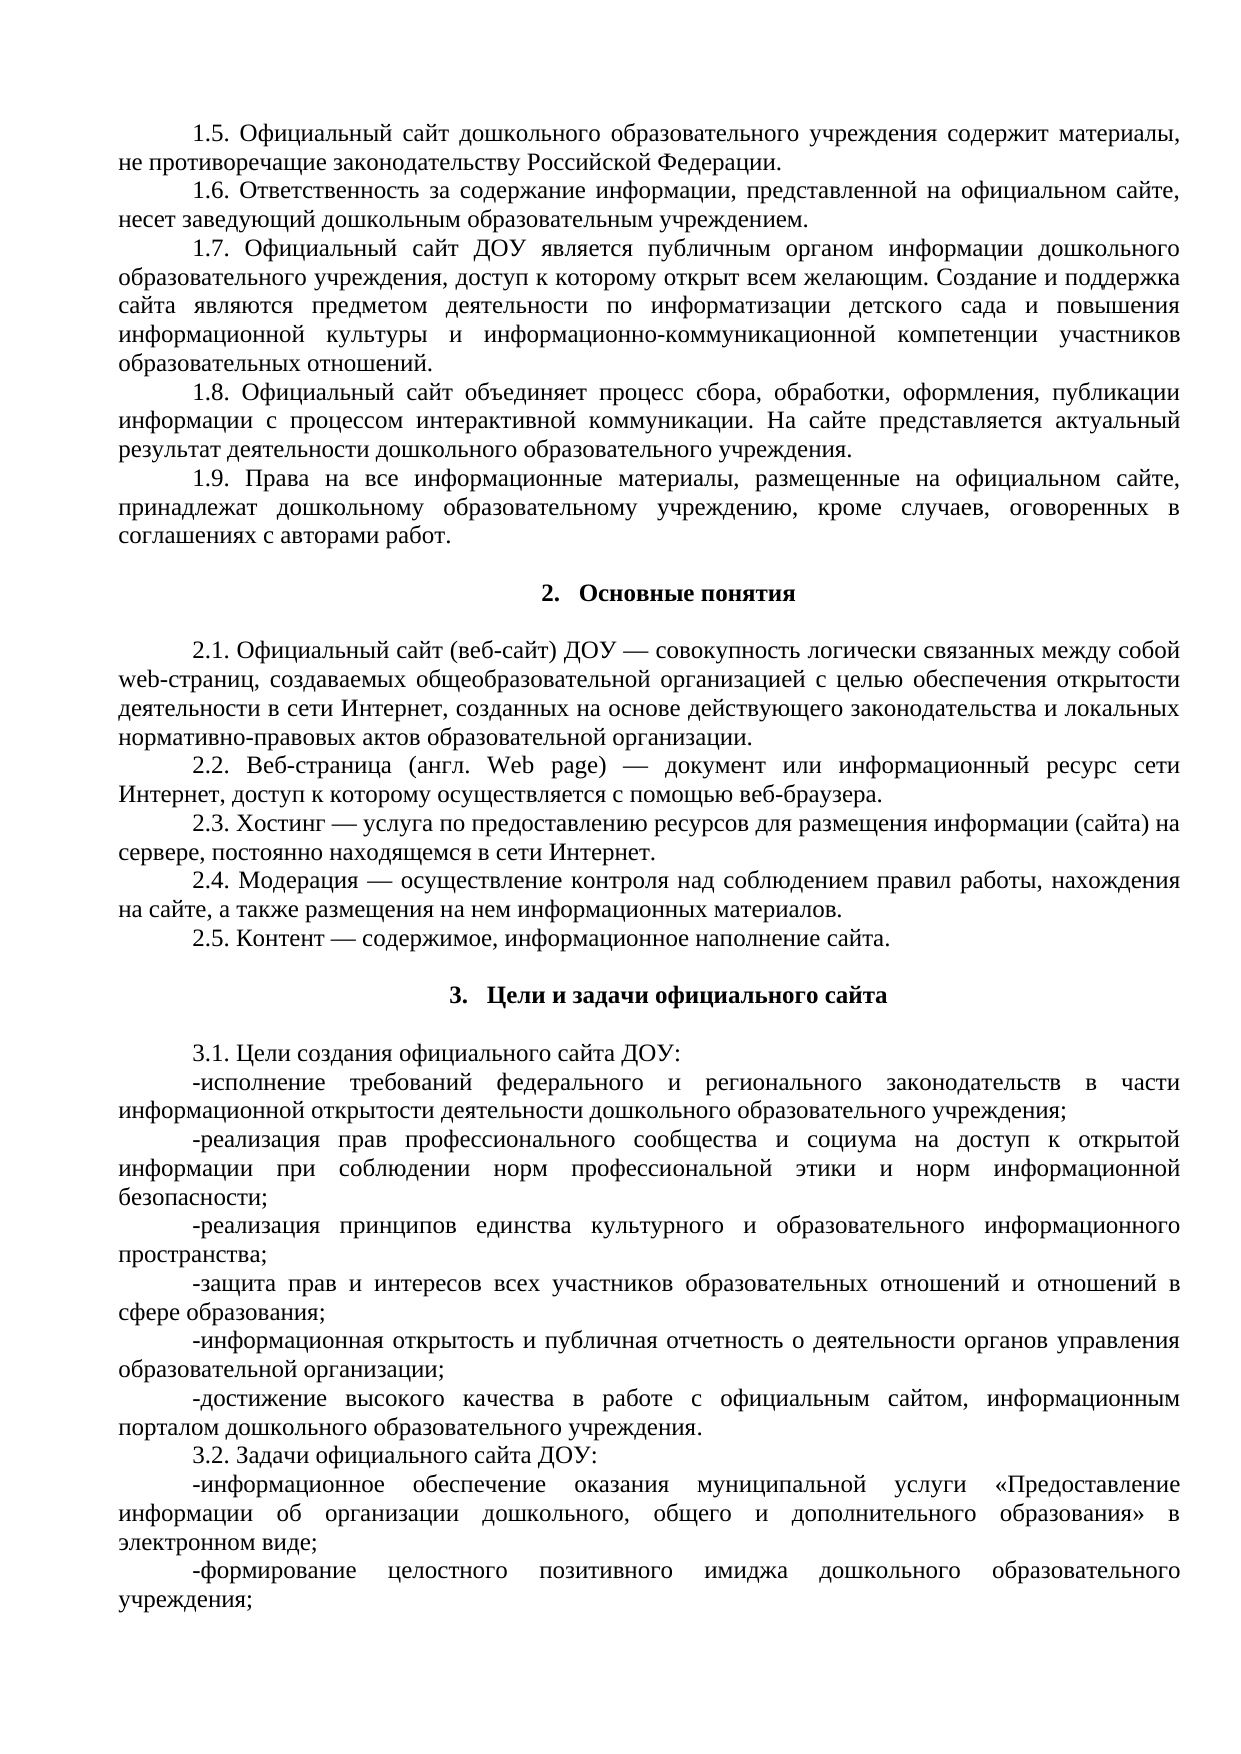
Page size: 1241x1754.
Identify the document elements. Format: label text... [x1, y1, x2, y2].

text 1.6. Ответственность за содержание информации, представленной на официальном сайте, несет заведующий дошкольным образовательным учреждением. [118, 176, 1181, 233]
text -защита прав и интересов всех участников образовательных отношений и отношений в сфере образования; [118, 1268, 1181, 1326]
text 3.1. Цели создания официального сайта ДОУ: [118, 1038, 1181, 1067]
text -исполнение требований федерального и регионального законодательств в части информационной открытости деятельности дошкольного образовательного учреждения; [118, 1067, 1181, 1124]
text 2.1. Официальный сайт (веб-сайт) ДОУ — совокупность логически связанных между собой web-страниц, создаваемых общеобразовательной организацией с целью обеспечения открытости деятельности в сети Интернет, созданных на основе действующего законодательства и локальных нормативно-правовых актов образовательной организации. [118, 636, 1181, 751]
list Основные понятия [156, 578, 1181, 607]
text 3.2. Задачи официального сайта ДОУ: [118, 1441, 1181, 1469]
text 2.5. Контент — содержимое, информационное наполнение сайта. [118, 923, 1181, 952]
text -реализация прав профессионального сообщества и социума на доступ к открытой информации при соблюдении норм профессиональной этики и норм информационной безопасности; [118, 1124, 1181, 1211]
text -достижение высокого качества в работе с официальным сайтом, информационным порталом дошкольного образовательного учреждения. [118, 1383, 1181, 1441]
text -формирование целостного позитивного имиджа дошкольного образовательного учреждения; [118, 1556, 1181, 1613]
text 2.2. Веб-страница (англ. Web page) — документ или информационный ресурс сети Интернет, доступ к которому осуществляется с помощью веб-браузера. [118, 751, 1181, 808]
text 1.7. Официальный сайт ДОУ является публичным органом информации дошкольного образовательного учреждения, доступ к которому открыт всем желающим. Создание и поддержка сайта являются предметом деятельности по информатизации детского сада и повышения информационной культуры и информационно-коммуникационной компетенции участников образовательных отношений. [118, 233, 1181, 377]
text -реализация принципов единства культурного и образовательного информационного пространства; [118, 1211, 1181, 1268]
text 1.8. Официальный сайт объединяет процесс сбора, обработки, оформления, публикации информации с процессом интерактивной коммуникации. На сайте представляется актуальный результат деятельности дошкольного образовательного учреждения. [118, 377, 1181, 463]
text 1.5. Официальный сайт дошкольного образовательного учреждения содержит материалы, не противоречащие законодательству Российской Федерации. [118, 118, 1181, 176]
text -информационная открытость и публичная отчетность о деятельности органов управления образовательной организации; [118, 1326, 1181, 1383]
list Цели и задачи официального сайта [156, 981, 1181, 1009]
text 2.3. Хостинг — услуга по предоставлению ресурсов для размещения информации (сайта) на сервере, постоянно находящемся в сети Интернет. [118, 808, 1181, 866]
text 1.9. Права на все информационные материалы, размещенные на официальном сайте, принадлежат дошкольному образовательному учреждению, кроме случаев, оговоренных в соглашениях с авторами работ. [118, 463, 1181, 549]
text -информационное обеспечение оказания муниципальной услуги «Предоставление информации об организации дошкольного, общего и дополнительного образования» в электронном виде; [118, 1469, 1181, 1556]
text 2.4. Модерация — осуществление контроля над соблюдением правил работы, нахождения на сайте, а также размещения на нем информационных материалов. [118, 866, 1181, 923]
